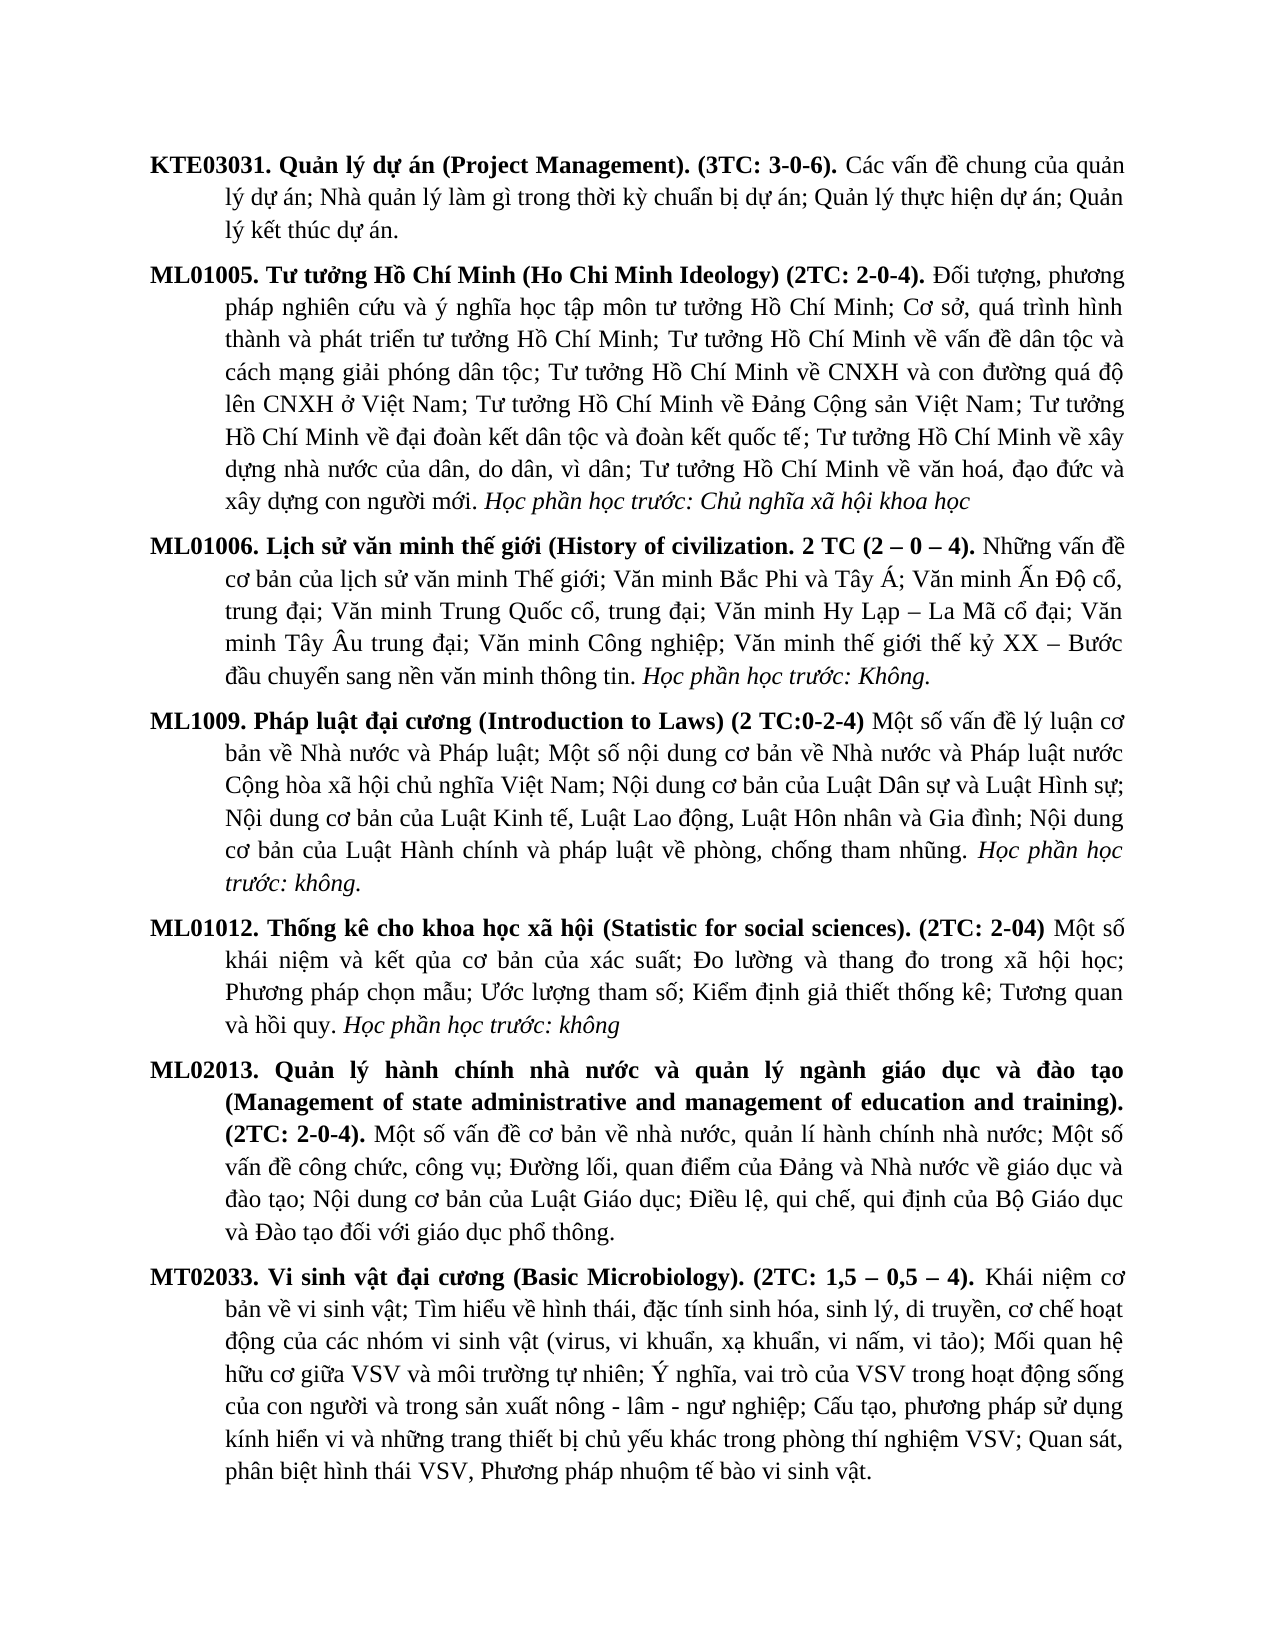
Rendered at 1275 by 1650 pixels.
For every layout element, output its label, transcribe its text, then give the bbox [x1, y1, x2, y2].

text ML01006. Lịch sử văn minh thế giới (History of civilization. 2 TC (2 – 0 – 4). Những vấn đề cơ bản của lịch sử văn minh Thế giới; Văn minh Bắc Phi và Tây Á; Văn minh Ấn Độ cổ, trung đại; Văn minh Trung Quốc cổ, trung đại; Văn minh Hy Lạp – La Mã cổ đại; Văn minh Tây Âu trung đại; Văn minh Công nghiệp; Văn minh thế giới thế kỷ XX – Bước đầu chuyển sang nền văn minh thông tin. Học phần học trước: Không. [150, 531, 1125, 690]
text ML02013. Quản lý hành chính nhà nước và quản lý ngành giáo dục và đào tạo (Management of state administrative and management of education and training). (2TC: 2-0-4). Một số vấn đề cơ bản về nhà nước, quản lí hành chính nhà nước; Một số vấn đề công chức, công vụ; Đường lối, quan điểm của Đảng và Nhà nước về giáo dục và đào tạo; Nội dung cơ bản của Luật Giáo dục; Điều lệ, qui chế, qui định của Bộ Giáo dục và Đào tạo đối với giáo dục phổ thông. [150, 1055, 1125, 1246]
text ML01012. Thống kê cho khoa học xã hội (Statistic for social sciences). (2TC: 2-04) Một số khái niệm và kết qủa cơ bản của xác suất; Đo lường và thang đo trong xã hội học; Phương pháp chọn mẫu; Ước lượng tham số; Kiểm định giả thiết thống kê; Tương quan và hồi quy. Học phần học trước: không [150, 913, 1125, 1039]
text KTE03031. Quản lý dự án (Project Management). (3TC: 3-0-6). Các vấn đề chung của quản lý dự án; Nhà quản lý làm gì trong thời kỳ chuẩn bị dự án; Quản lý thực hiện dự án; Quản lý kết thúc dự án. [150, 150, 1125, 243]
text ML1009. Pháp luật đại cương (Introduction to Laws) (2 TC:0-2-4) Một số vấn đề lý luận cơ bản về Nhà nước và Pháp luật; Một số nội dung cơ bản về Nhà nước và Pháp luật nước Cộng hòa xã hội chủ nghĩa Việt Nam; Nội dung cơ bản của Luật Dân sự và Luật Hình sự; Nội dung cơ bản của Luật Kinh tế, Luật Lao động, Luật Hôn nhân và Gia đình; Nội dung cơ bản của Luật Hành chính và pháp luật về phòng, chống tham nhũng. Học phần học trước: không. [150, 706, 1125, 897]
text MT02033. Vi sinh vật đại cương (Basic Microbiology). (2TC: 1,5 – 0,5 – 4). Khái niệm cơ bản về vi sinh vật; Tìm hiểu về hình thái, đặc tính sinh hóa, sinh lý, di truyền, cơ chế hoạt động của các nhóm vi sinh vật (virus, vi khuẩn, xạ khuẩn, vi nấm, vi tảo); Mối quan hệ hữu cơ giữa VSV và môi trường tự nhiên; Ý nghĩa, vai trò của VSV trong hoạt động sống của con người và trong sản xuất nông - lâm - ngư nghiệp; Cấu tạo, phương pháp sử dụng kính hiển vi và những trang thiết bị chủ yếu khác trong phòng thí nghiệm VSV; Quan sát, phân biệt hình thái VSV, Phương pháp nhuộm tế bào vi sinh vật. [150, 1262, 1125, 1485]
text ML01005. Tư tưởng Hồ Chí Minh (Ho Chi Minh Ideology) (2TC: 2-0-4). Đối tượng, phương pháp nghiên cứu và ý nghĩa học tập môn tư tưởng Hồ Chí Minh; Cơ sở, quá trình hình thành và phát triển tư tưởng Hồ Chí Minh; Tư tưởng Hồ Chí Minh về vấn đề dân tộc và cách mạng giải phóng dân tộc; Tư tưởng Hồ Chí Minh về CNXH và con đường quá độ lên CNXH ở Việt Nam; Tư tưởng Hồ Chí Minh về Đảng Cộng sản Việt Nam; Tư tưởng Hồ Chí Minh về đại đoàn kết dân tộc và đoàn kết quốc tế; Tư tưởng Hồ Chí Minh về xây dựng nhà nước của dân, do dân, vì dân; Tư tưởng Hồ Chí Minh về văn hoá, đạo đức và xây dựng con người mới. Học phần học trước: Chủ nghĩa xã hội khoa học [150, 260, 1125, 515]
